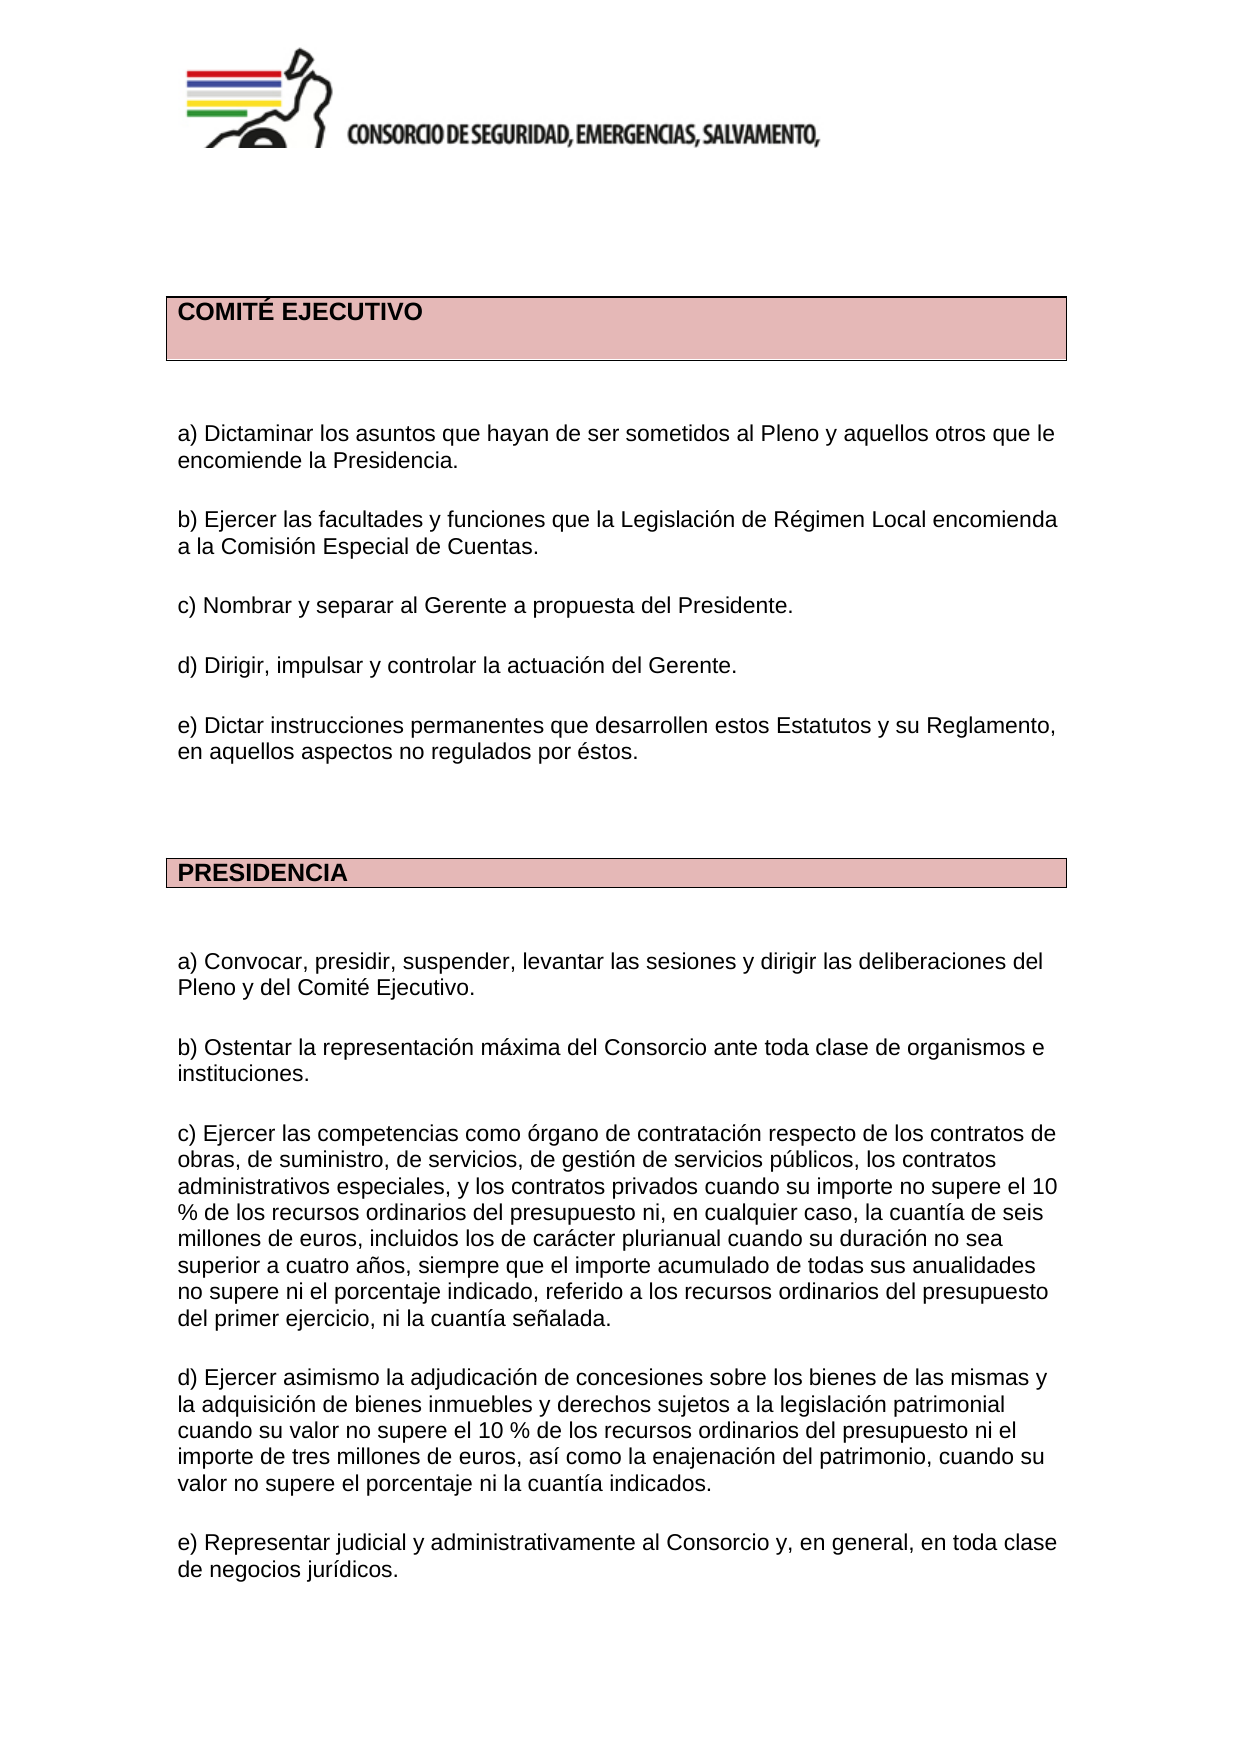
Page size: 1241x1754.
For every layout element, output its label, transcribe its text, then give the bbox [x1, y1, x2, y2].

text a) Convocar, presidir, suspender, levantar las sesiones y dirigir las deliberaciones del Pleno y del Comité Ejecutivo. [177, 948, 1063, 1001]
text c) Ejercer las competencias como órgano de contratación respecto de los contratos de obras, de suministro, de servicios, de gestión de servicios públicos, los contratos administrativos especiales, y los contratos privados cuando su importe no supere el 10 % de los recursos ordinarios del presupuesto ni, en cualquier caso, la cuantía de seis millones de euros, incluidos los de carácter plurianual cuando su duración no sea superior a cuatro años, siempre que el importe acumulado de todas sus anualidades no supere ni el porcentaje indicado, referido a los recursos ordinarios del presupuesto del primer ejercicio, ni la cuantía señalada. [177, 1120, 1063, 1331]
text e) Dictar instrucciones permanentes que desarrollen estos Estatutos y su Reglamento, en aquellos aspectos no regulados por éstos. [177, 712, 1063, 764]
text e) Representar judicial y administrativamente al Consorcio y, en general, en toda clase de negocios jurídicos. [177, 1529, 1063, 1582]
text a) Dictaminar los asuntos que hayan de ser sometidos al Pleno y aquellos otros que le encomiende la Presidencia. [177, 420, 1063, 473]
text d) Ejercer asimismo la adjudicación de concesiones sobre los bienes de las mismas y la adquisición de bienes inmuebles y derechos sujetos a la legislación patrimonial cuando su valor no supere el 10 % de los recursos ordinarios del presupuesto ni el importe de tres millones de euros, así como la enajenación del patrimonio, cuando su valor no supere el porcentaje ni la cuantía indicados. [177, 1364, 1063, 1496]
table_header PRESIDENCIA [167, 859, 1066, 887]
text b) Ejercer las facultades y funciones que la Legislación de Régimen Local encomienda a la Comisión Especial de Cuentas. [177, 506, 1063, 559]
table_header COMITÉ EJECUTIVO [167, 298, 1066, 359]
text d) Dirigir, impulsar y controlar la actuación del Gerente. [177, 652, 1063, 678]
text b) Ostentar la representación máxima del Consorcio ante toda clase de organismos e instituciones. [177, 1034, 1063, 1087]
text c) Nombrar y separar al Gerente a propuesta del Presidente. [177, 592, 1063, 619]
picture [155, 33, 841, 237]
